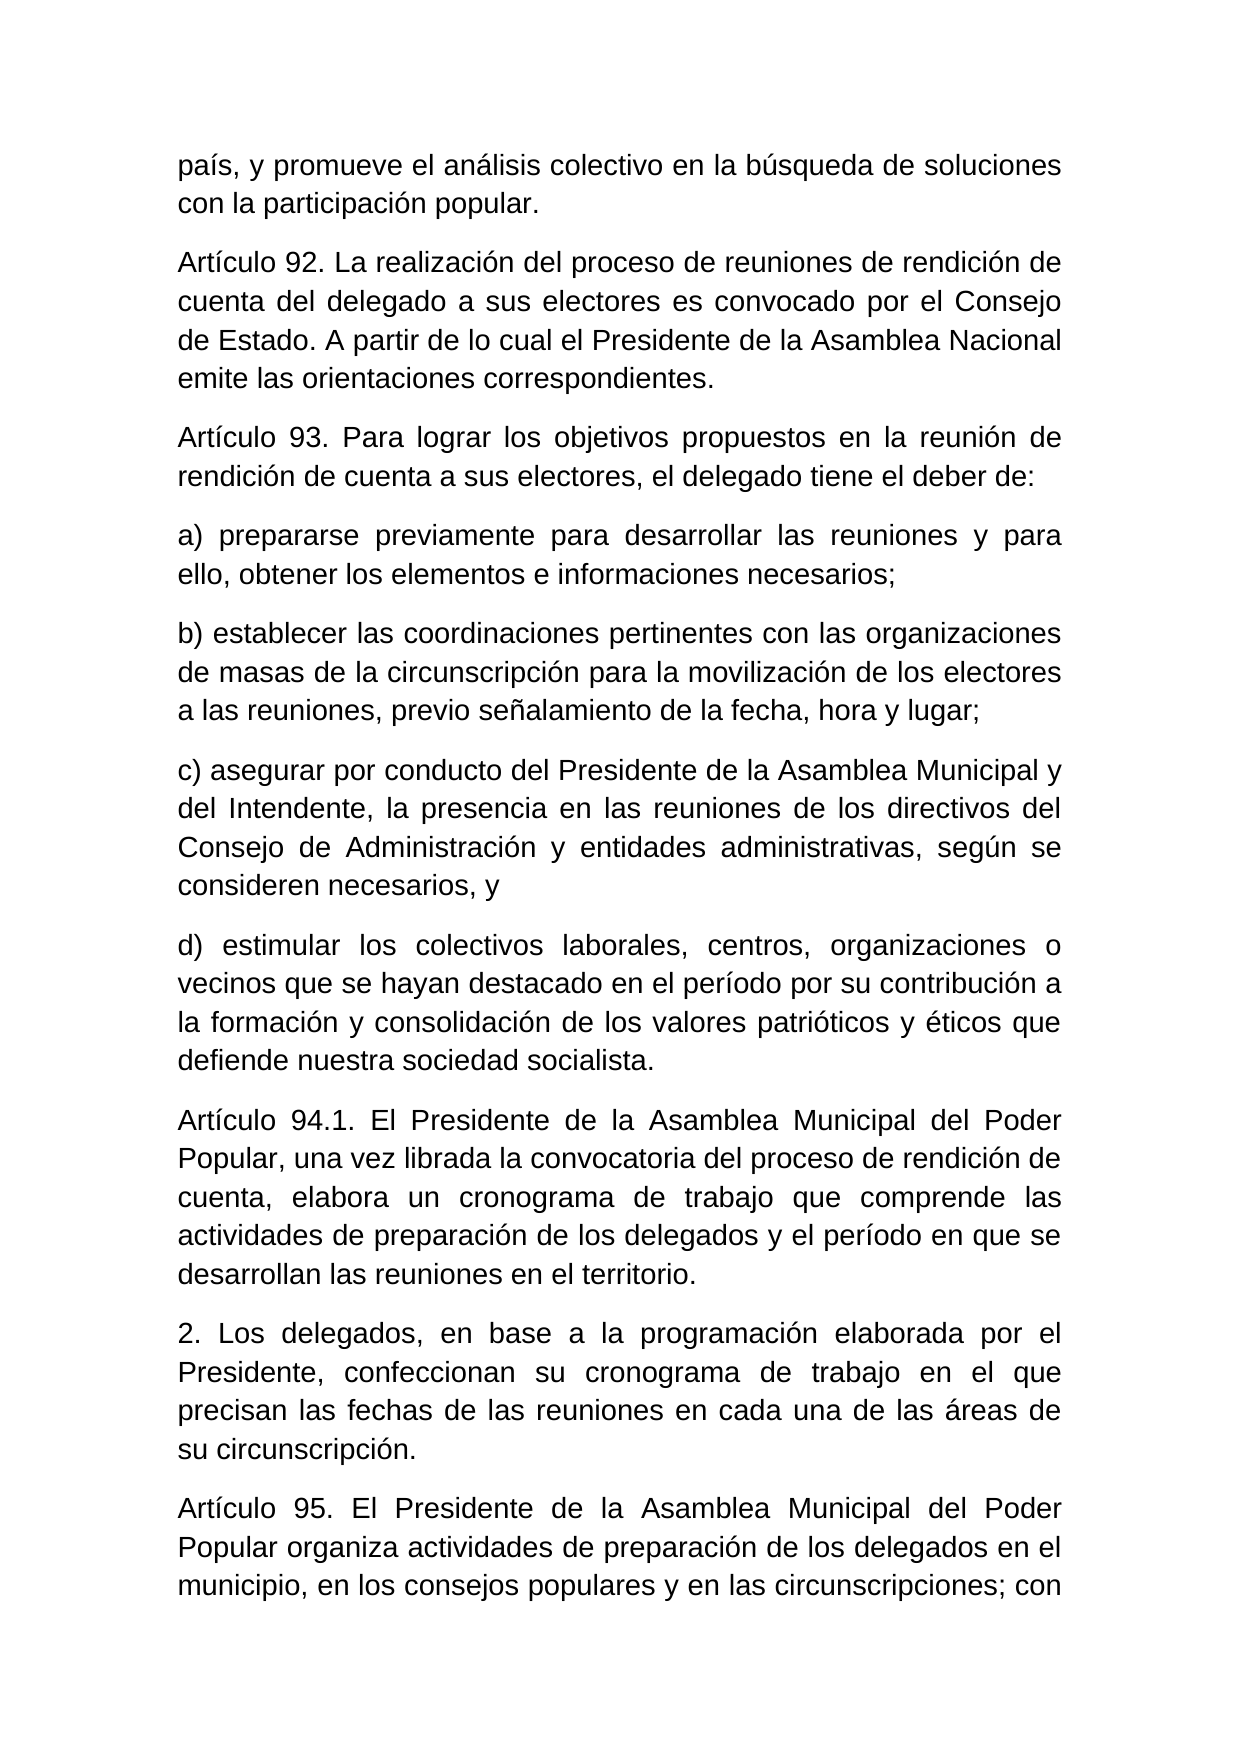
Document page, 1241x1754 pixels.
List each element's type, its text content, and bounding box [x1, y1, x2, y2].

text c) asegurar por conducto del Presidente de la Asamblea Municipal y del Intendente, la presencia en las reuniones de los directivos del Consejo de Administración y entidades administrativas, según se consideren necesarios, y [177, 753, 1063, 902]
text a) prepararse previamente para desarrollar las reuniones y para ello, obtener los elementos e informaciones necesarios; [177, 518, 1063, 591]
text b) establecer las coordinaciones pertinentes con las organizaciones de masas de la circunscripción para la movilización de los electores a las reuniones, previo señalamiento de la fecha, hora y lugar; [177, 616, 1063, 727]
text Artículo 93. Para lograr los objetivos propuestos en la reunión de rendición de cuenta a sus electores, el delegado tiene el deber de: [177, 421, 1063, 493]
text 2. Los delegados, en base a la programación elaborada por el Presidente, confeccionan su cronograma de trabajo en el que precisan las fechas de las reuniones en cada una de las áreas de su circunscripción. [177, 1316, 1063, 1466]
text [177, 1491, 1063, 1602]
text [177, 148, 1063, 220]
text Artículo 92. La realización del proceso de reuniones de rendición de cuenta del delegado a sus electores es convocado por el Consejo de Estado. A partir de lo cual el Presidente de la Asamblea Nacional emite las orientaciones correspondientes. [177, 246, 1063, 395]
text d) estimular los colectivos laborales, centros, organizaciones o vecinos que se hayan destacado en el período por su contribución a la formación y consolidación de los valores patrióticos y éticos que defiende nuestra sociedad socialista. [177, 928, 1063, 1077]
text Artículo 94.1. El Presidente de la Asamblea Municipal del Poder Popular, una vez librada la convocatoria del proceso de rendición de cuenta, elabora un cronograma de trabajo que comprende las actividades de preparación de los delegados y el período en que se desarrollan las reuniones en el territorio. [177, 1103, 1063, 1291]
